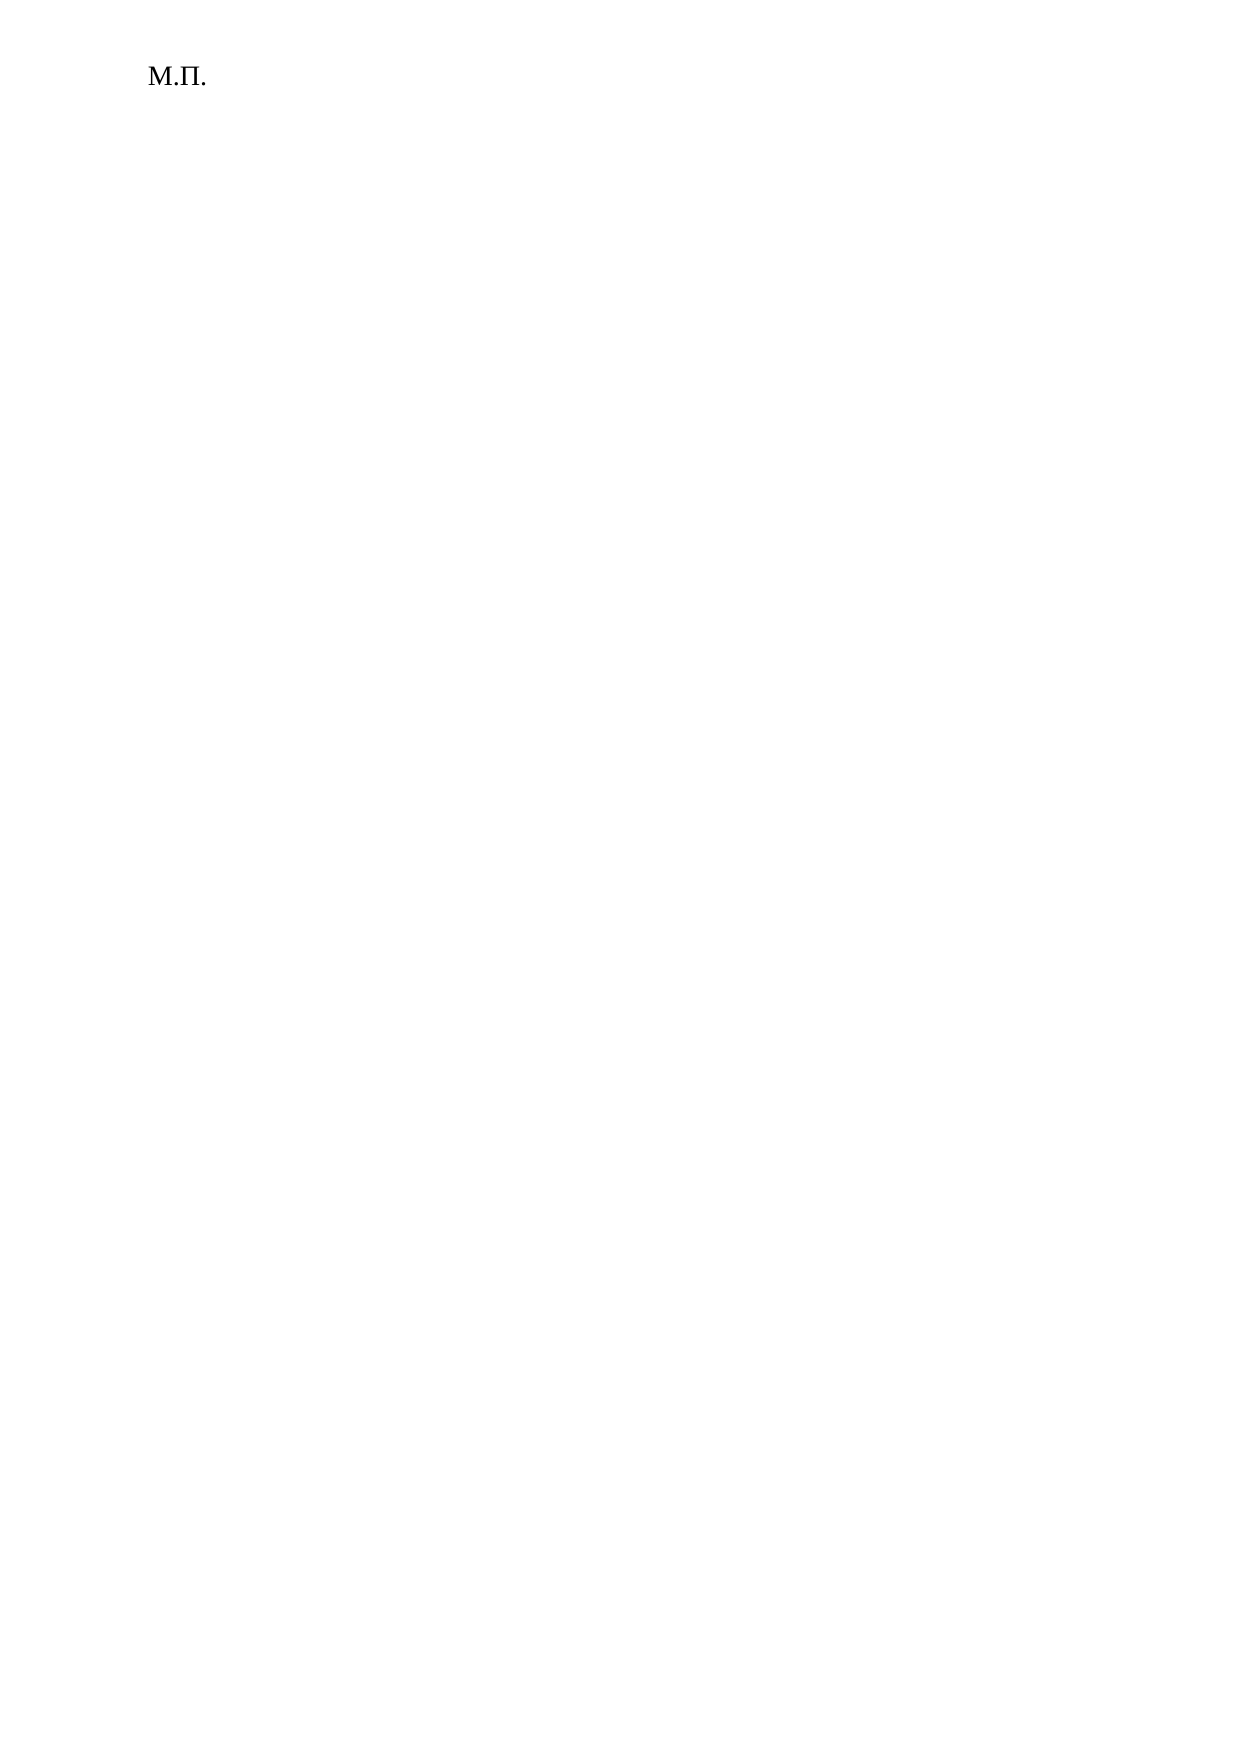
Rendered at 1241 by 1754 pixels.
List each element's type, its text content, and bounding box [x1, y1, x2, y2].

text М.П. [148, 59, 1181, 91]
